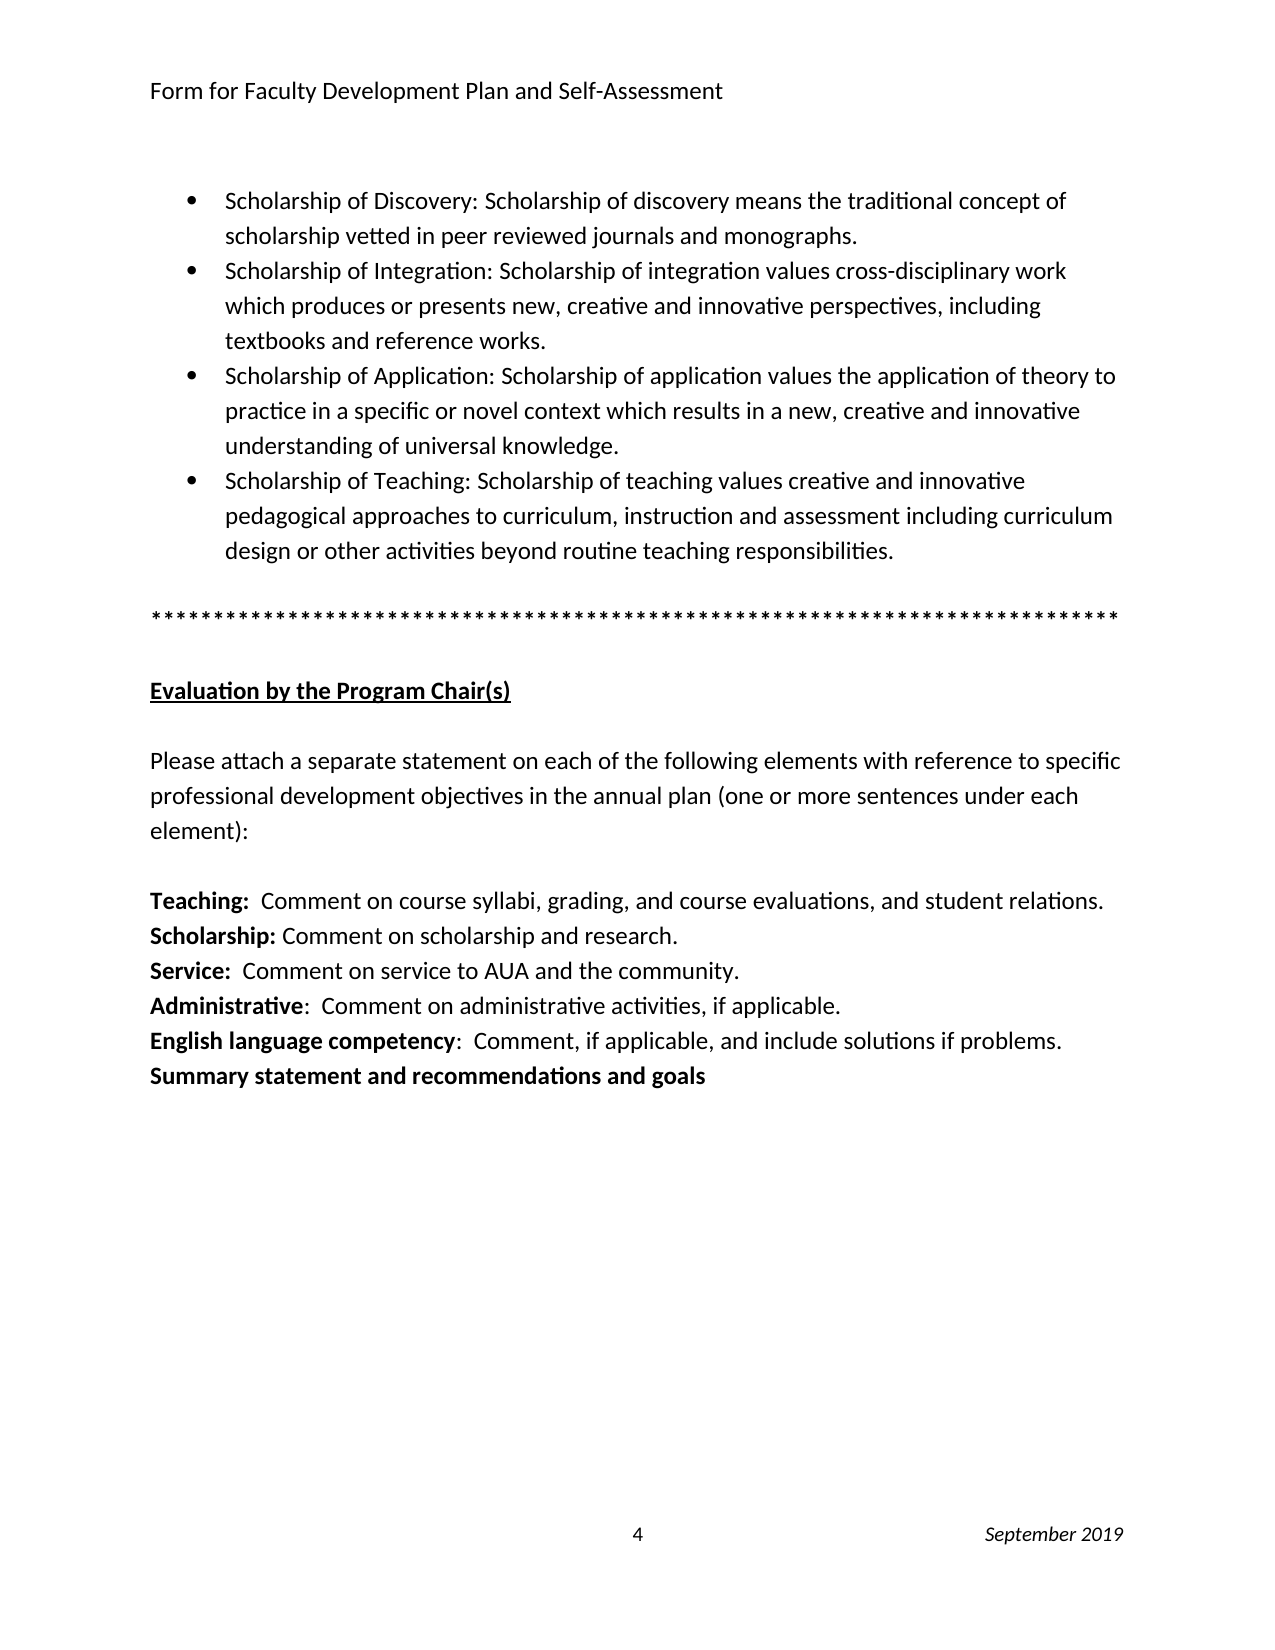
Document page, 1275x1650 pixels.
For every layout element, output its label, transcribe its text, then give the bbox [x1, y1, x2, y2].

text English language competency: Comment, if applicable, and include solutions if problems. [150, 1025, 1125, 1056]
text Please attach a separate statement on each of the following elements with reference to specific professional development objectives in the annual plan (one or more sentences under each element): [150, 745, 1125, 846]
text Teaching: Comment on course syllabi, grading, and course evaluations, and student relations. [150, 885, 1125, 916]
text Administrative: Comment on administrative activities, if applicable. [150, 990, 1125, 1021]
list Scholarship of Teaching: Scholarship of teaching values creative and innovative pedagogical approaches to curriculum, instruction and assessment including curriculum design or other activities beyond routine teaching responsibilities. [187, 465, 1125, 566]
text ****************************************************************************** [150, 605, 1125, 636]
list Scholarship of Discovery: Scholarship of discovery means the traditional concept of scholarship vetted in peer reviewed journals and monographs. [187, 185, 1125, 251]
list Scholarship of Integration: Scholarship of integration values cross-disciplinary work which produces or presents new, creative and innovative perspectives, including textbooks and reference works. [187, 255, 1125, 356]
text Evaluation by the Program Chair(s) [150, 675, 1125, 706]
text Scholarship: Comment on scholarship and research. [150, 920, 1125, 951]
list Scholarship of Application: Scholarship of application values the application of theory to practice in a specific or novel context which results in a new, creative and innovative understanding of universal knowledge. [187, 360, 1125, 461]
text Summary statement and recommendations and goals [150, 1060, 1125, 1091]
text Service: Comment on service to AUA and the community. [150, 955, 1125, 986]
